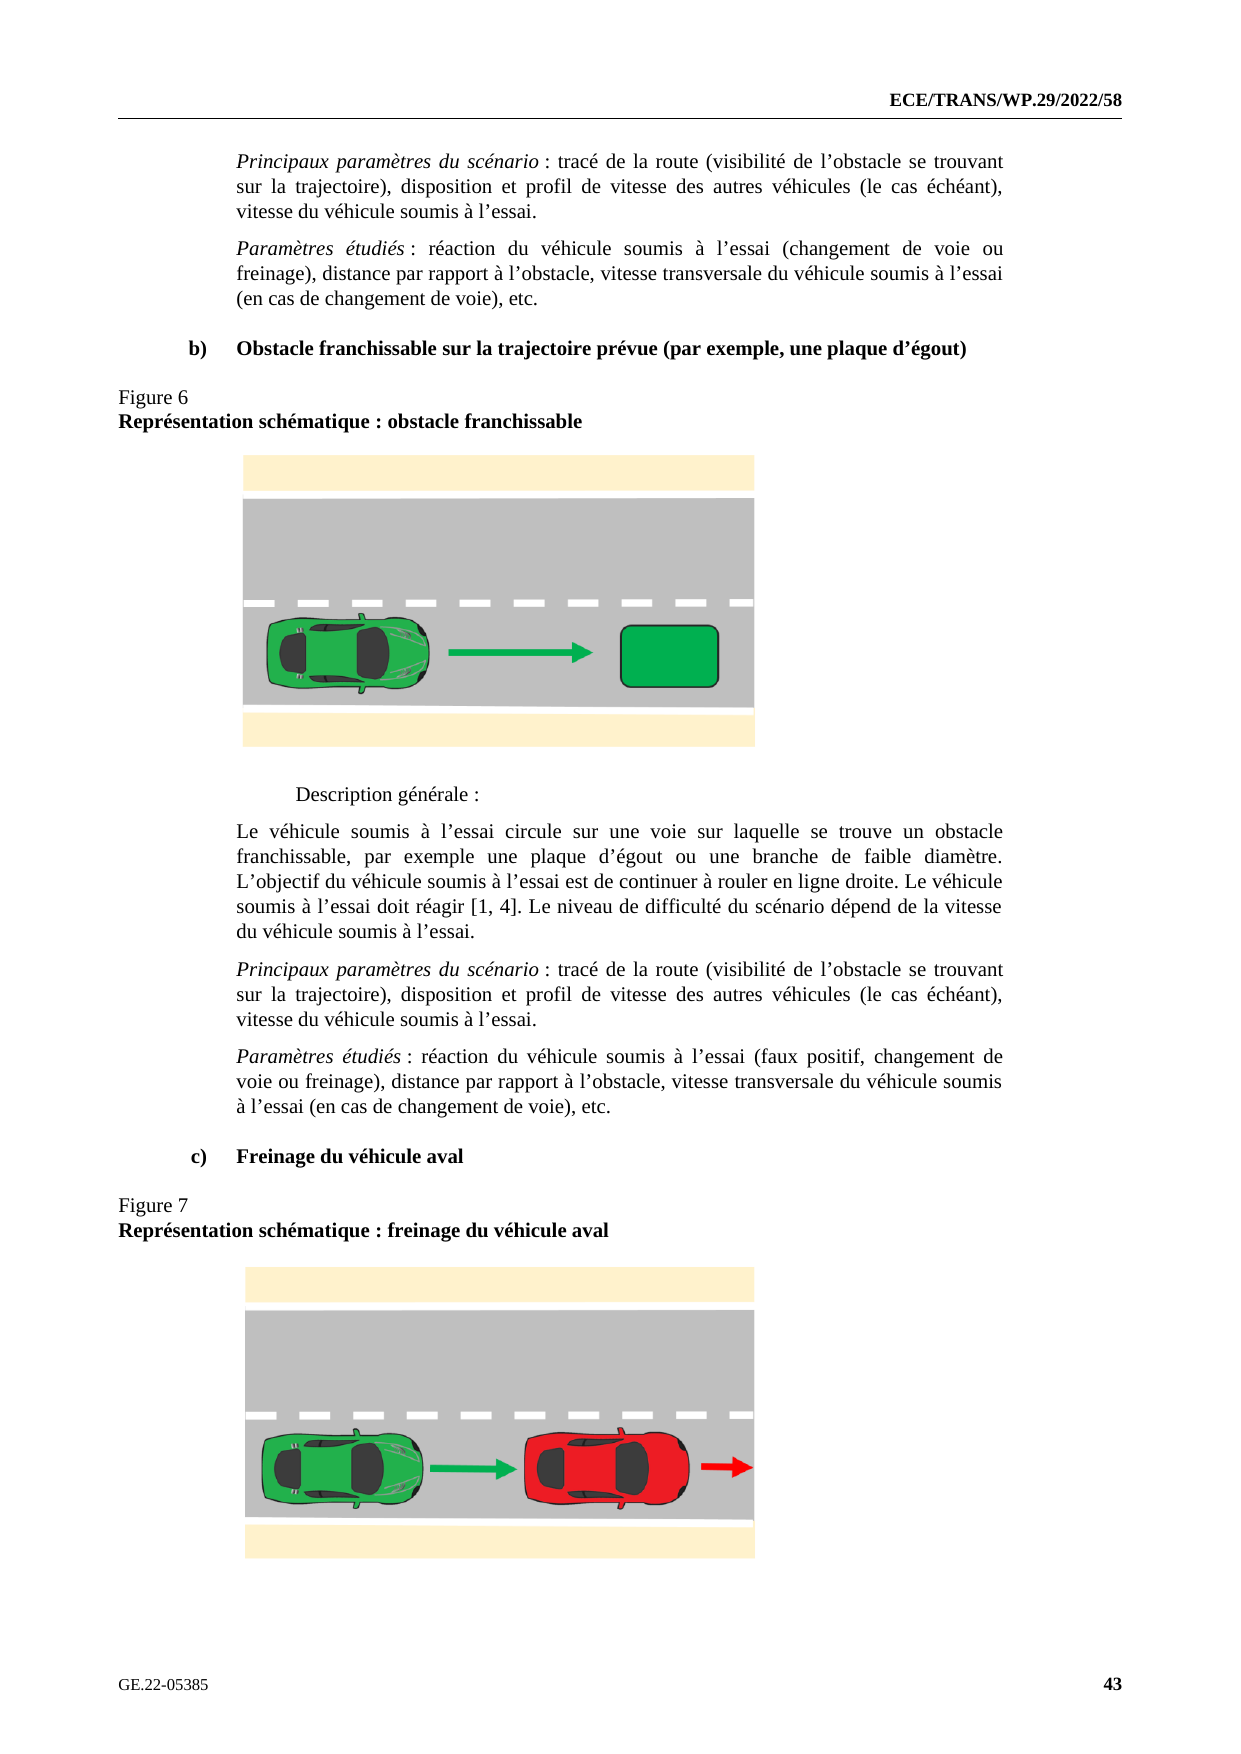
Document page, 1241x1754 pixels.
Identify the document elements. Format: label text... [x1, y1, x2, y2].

subtitle Figure 7 [118, 1193, 1122, 1217]
picture [236, 445, 768, 756]
subtitle Représentation schématique : freinage du véhicule aval [118, 1217, 1122, 1242]
picture [236, 1254, 768, 1570]
text Le véhicule soumis à l’essai circule sur une voie sur laquelle se trouve un obstacle franchissable, par exemple une plaque d’égout ou une branche de faible diamètre. L’objectif du véhicule soumis à l’essai est de continuer à rouler en ligne droite. Le véhicule soumis à l’essai doit réagir [1, 4]. Le niveau de difficulté du scénario dépend de la vitesse du véhicule soumis à l’essai. [236, 818, 1004, 943]
text Description générale : [236, 781, 1004, 806]
text Paramètres étudiés : réaction du véhicule soumis à l’essai (faux positif, changement de voie ou freinage), distance par rapport à l’obstacle, vitesse transversale du véhicule soumis à l’essai (en cas de changement de voie), etc. [236, 1043, 1004, 1118]
text Principaux paramètres du scénario : tracé de la route (visibilité de l’obstacle se trouvant sur la trajectoire), disposition et profil de vitesse des autres véhicules (le cas échéant), vitesse du véhicule soumis à l’essai. [236, 148, 1004, 223]
subtitle Figure 6 [118, 385, 1122, 409]
text Principaux paramètres du scénario : tracé de la route (visibilité de l’obstacle se trouvant sur la trajectoire), disposition et profil de vitesse des autres véhicules (le cas échéant), vitesse du véhicule soumis à l’essai. [236, 956, 1004, 1031]
text Paramètres étudiés : réaction du véhicule soumis à l’essai (changement de voie ou freinage), distance par rapport à l’obstacle, vitesse transversale du véhicule soumis à l’essai (en cas de changement de voie), etc. [236, 235, 1004, 310]
subtitle Représentation schématique : obstacle franchissable [118, 409, 1122, 433]
text c) Freinage du véhicule aval [118, 1143, 1004, 1168]
text b) Obstacle franchissable sur la trajectoire prévue (par exemple, une plaque d’égout) [118, 335, 1004, 360]
